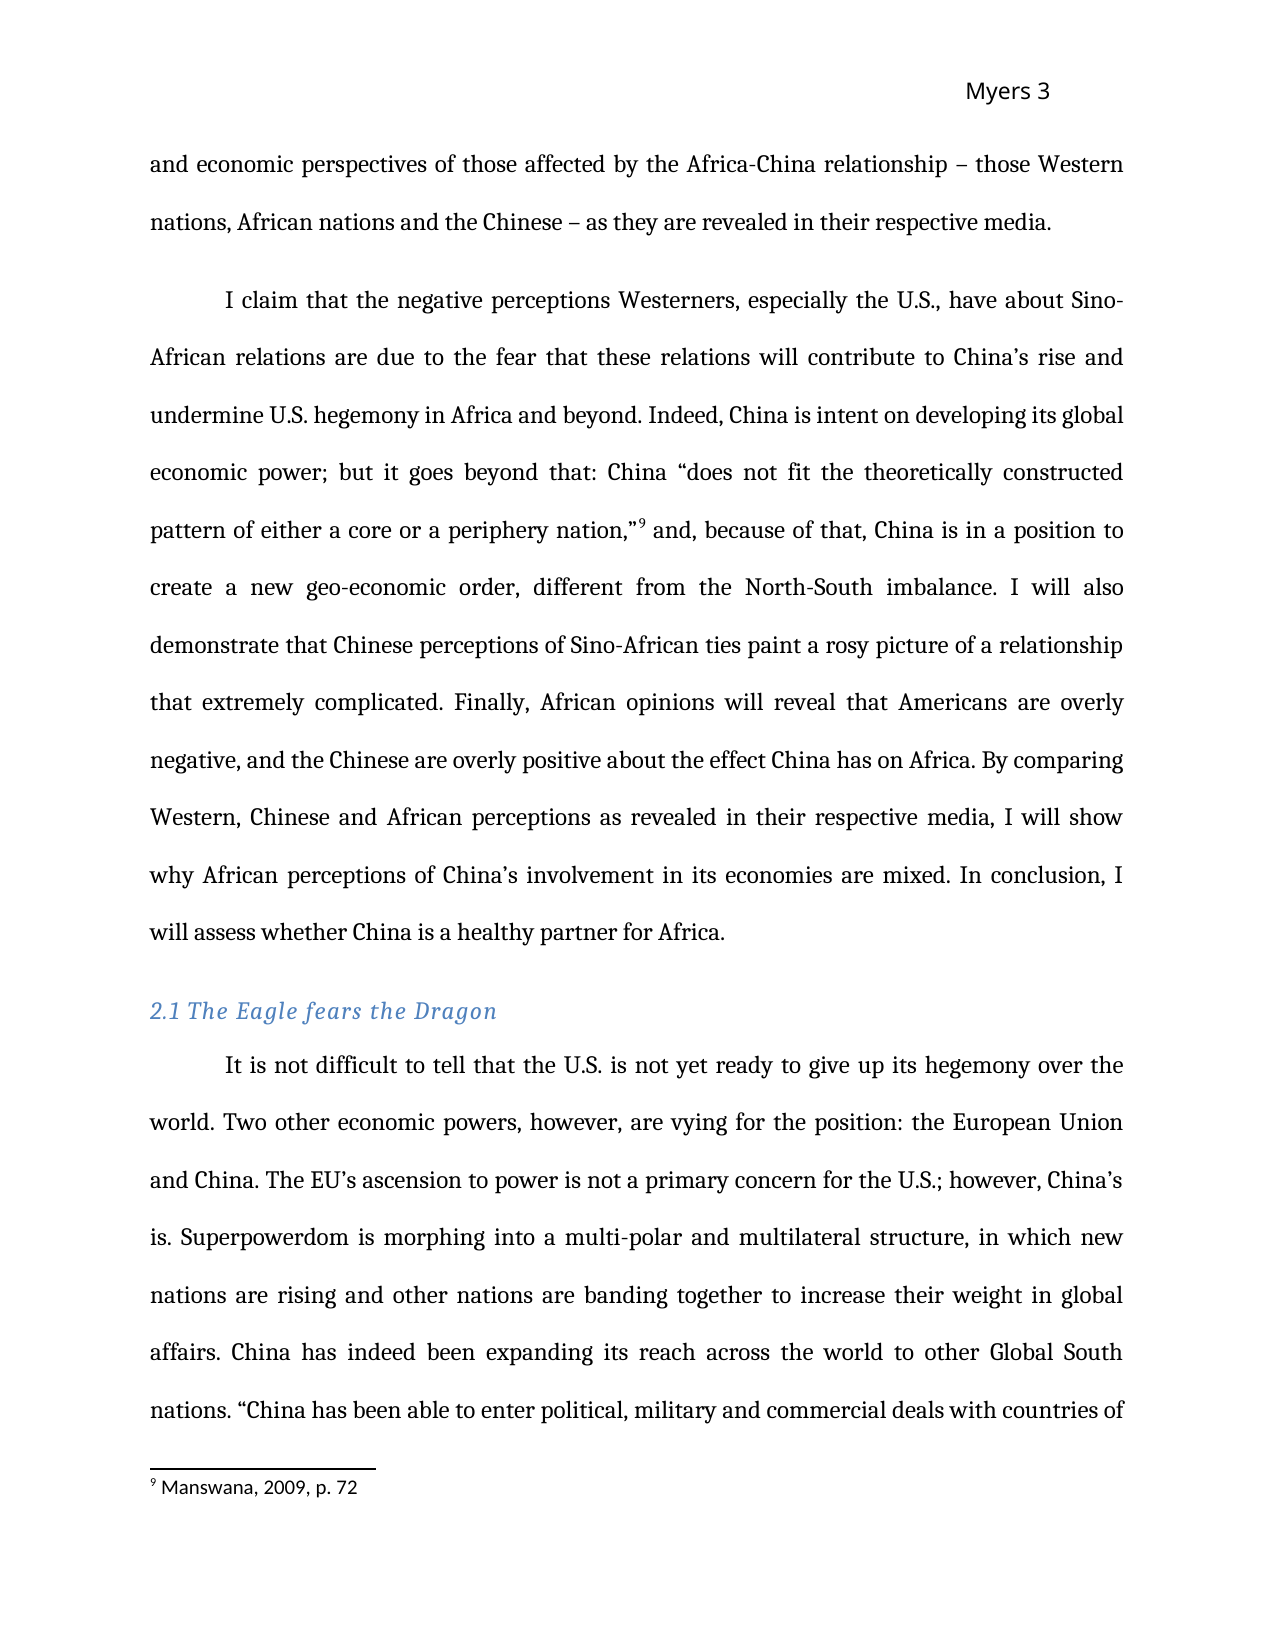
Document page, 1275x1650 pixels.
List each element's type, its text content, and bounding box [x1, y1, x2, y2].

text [150, 150, 1125, 236]
text I claim that the negative perceptions Westerners, especially the U.S., have about Sino-African relations are due to the fear that these relations will contribute to China’s rise and undermine U.S. hegemony in Africa and beyond. Indeed, China is intent on developing its global economic power; but it goes beyond that: China “does not fit the theoretically constructed pattern of either a core or a periphery nation,” and, because of that, China is in a position to create a new geo-economic order, different from the North-South imbalance. I will also demonstrate that Chinese perceptions of Sino-African ties paint a rosy picture of a relationship that extremely complicated. Finally, African opinions will reveal that Americans are overly negative, and the Chinese are overly positive about the effect China has on Africa. By comparing Western, Chinese and African perceptions as revealed in their respective media, I will show why African perceptions of China’s involvement in its economies are mixed. In conclusion, I will assess whether China is a healthy partner for Africa. [150, 286, 1125, 947]
subtitle 2.1 The Eagle fears the Dragon [150, 997, 1125, 1025]
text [150, 1051, 1125, 1424]
